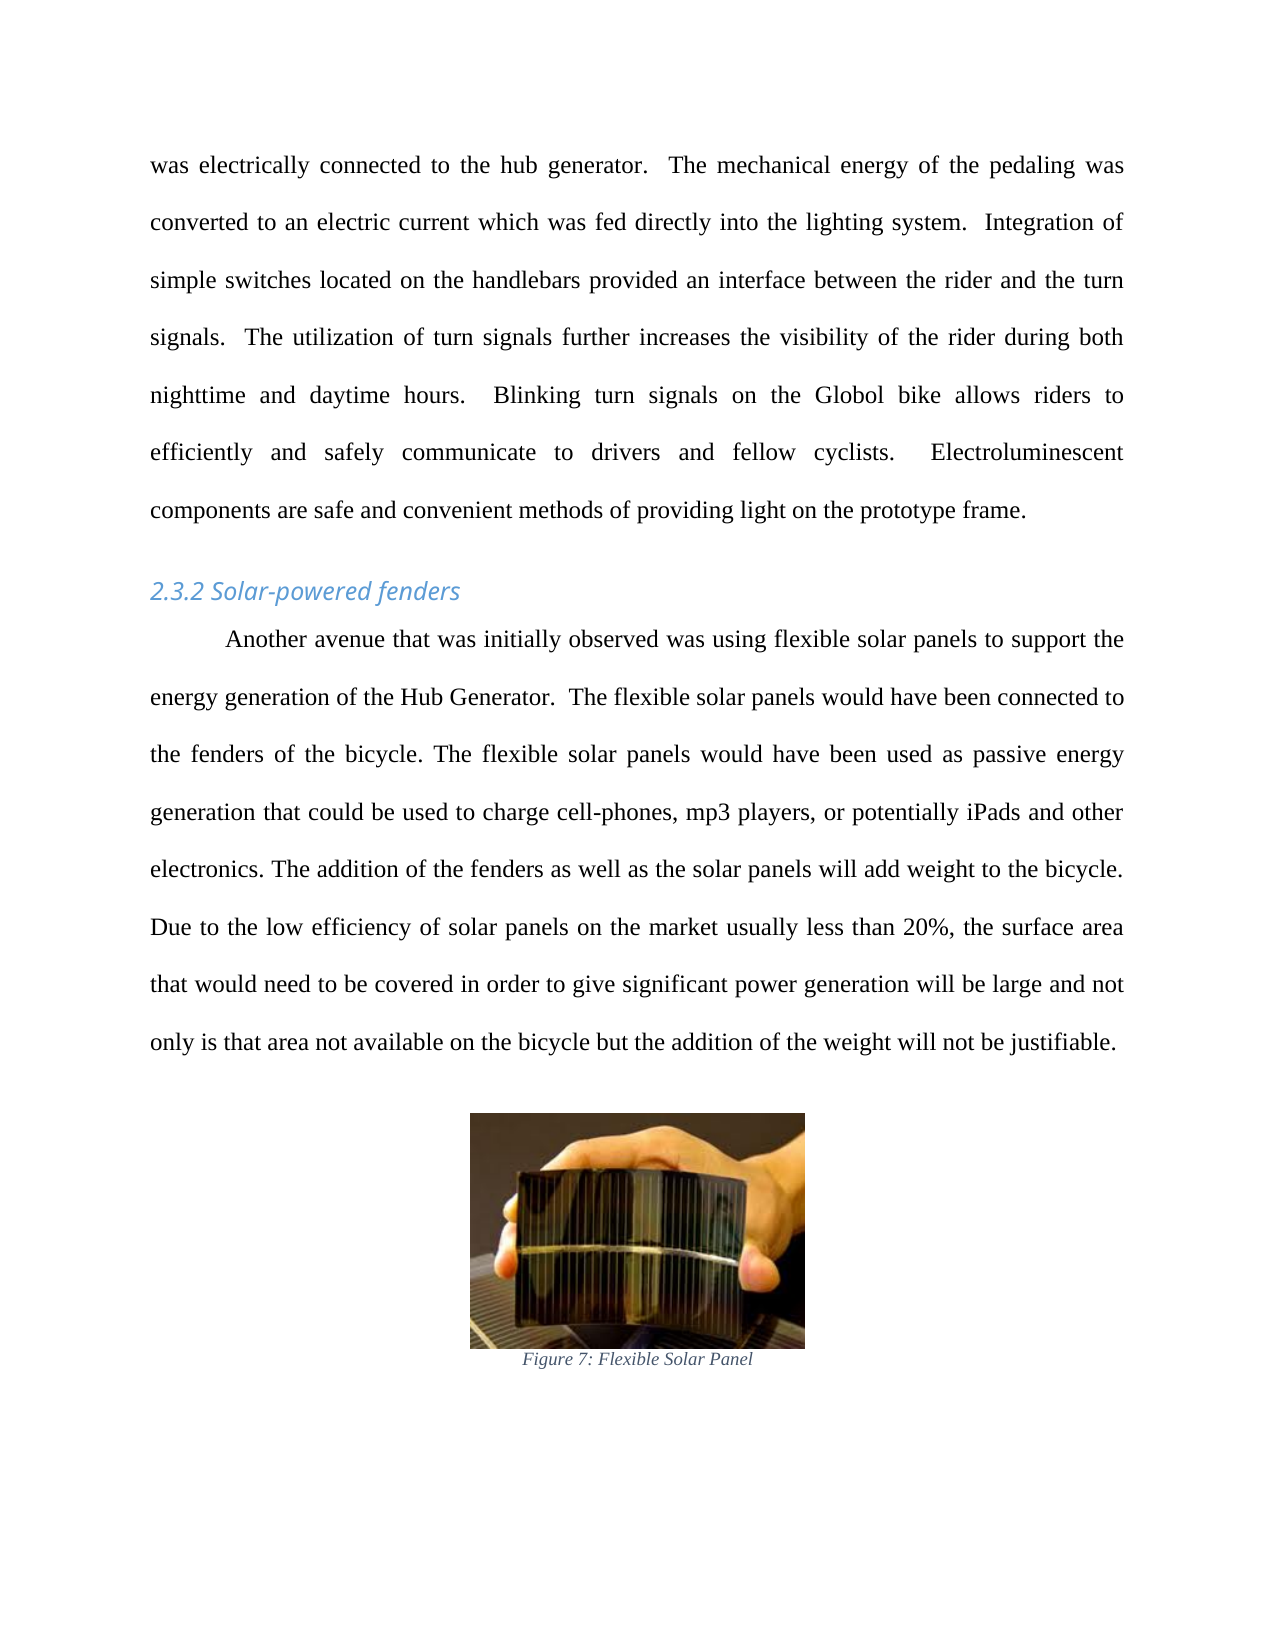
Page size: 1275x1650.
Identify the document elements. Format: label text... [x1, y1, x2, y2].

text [150, 150, 1125, 524]
picture [470, 1113, 805, 1349]
subtitle 2.3.2 Solar-powered fenders [150, 573, 1125, 607]
text Figure 7: Flexible Solar Panel [150, 1348, 1125, 1370]
text Another avenue that was initially observed was using flexible solar panels to support the energy generation of the Hub Generator. The flexible solar panels would have been connected to the fenders of the bicycle. The flexible solar panels would have been used as passive energy generation that could be used to charge cell-phones, mp3 players, or potentially iPads and other electronics. The addition of the fenders as well as the solar panels will add weight to the bicycle. Due to the low efficiency of solar panels on the market usually less than 20%, the surface area that would need to be covered in order to give significant power generation will be large and not only is that area not available on the bicycle but the addition of the weight will not be justifiable. [150, 624, 1125, 1056]
